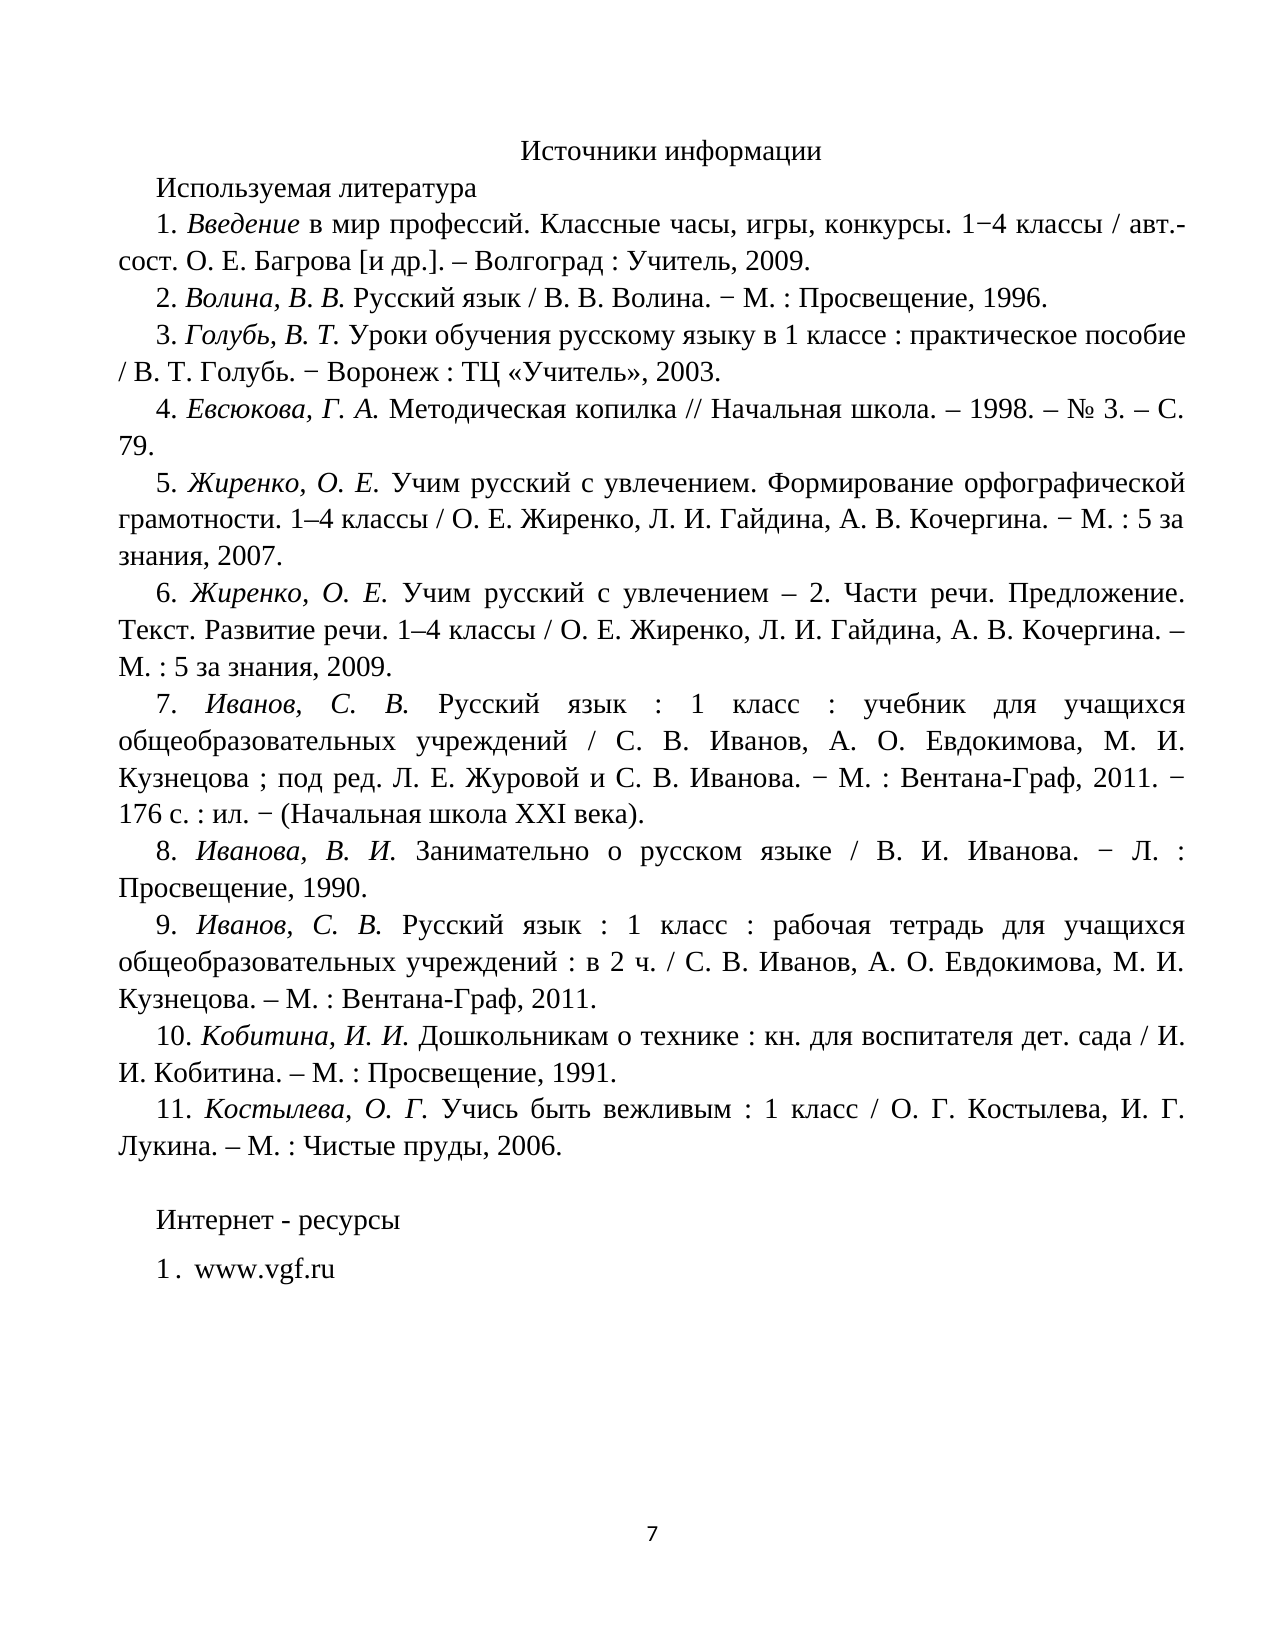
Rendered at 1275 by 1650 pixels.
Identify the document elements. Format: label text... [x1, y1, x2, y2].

text 2. Волина, В. В. Русский язык / В. В. Волина. − М. : Просвещение, 1996. [118, 280, 1186, 314]
text 8. Иванова, В. И. Занимательно о русском языке / В. И. Иванова. − Л. : Просвещение, 1990. [118, 833, 1186, 904]
text 4. Евсюкова, Г. А. Методическая копилка // Начальная школа. – 1998. – № 3. – С. 79. [118, 391, 1186, 461]
text 5. Жиренко, О. Е. Учим русский с увлечением. Формирование орфографической грамотности. 1–4 классы / О. Е. Жиренко, Л. И. Гайдина, А. В. Кочергина. − М. : 5 за знания, 2007. [118, 465, 1186, 572]
text 7. Иванов, С. В. Русский язык : 1 класс : учебник для учащихся общеобразовательных учреждений / С. В. Иванов, А. О. Евдокимова, М. И. Кузнецова ; под ред. Л. Е. Журовой и С. В. Иванова. − М. : Вентана-Граф, 2011. − 176 с. : ил. − (Начальная школа XXI века). [118, 686, 1186, 830]
text 6. Жиренко, О. Е. Учим русский с увлечением – 2. Части речи. Предложение. Текст. Развитие речи. 1–4 классы / О. Е. Жиренко, Л. И. Гайдина, А. В. Кочергина. – М. : 5 за знания, 2009. [118, 575, 1186, 683]
text 1. Введение в мир профессий. Классные часы, игры, конкурсы. 1−4 классы / авт.-сост. О. Е. Багрова [и др.]. – Волгоград : Учитель, 2009. [118, 207, 1186, 277]
text Используемая литература [118, 170, 1186, 203]
text 11. Костылева, О. Г. Учись быть вежливым : 1 класс / О. Г. Костылева, И. Г. Лукина. – М. : Чистые пруды, 2006. [118, 1092, 1186, 1162]
text Интернет - ресурсы [118, 1202, 1186, 1236]
text 10. Кобитина, И. И. Дошкольникам о технике : кн. для воспитателя дет. сада / И. И. Кобитина. – М. : Просвещение, 1991. [118, 1018, 1186, 1088]
text 3. Голубь, В. Т. Уроки обучения русскому языку в 1 классе : практическое пособие / В. Т. Голубь. − Воронеж : ТЦ «Учитель», 2003. [118, 317, 1186, 388]
text 1. www.vgf.ru [118, 1252, 1186, 1285]
text Источники информации [118, 133, 1186, 166]
text 9. Иванов, С. В. Русский язык : 1 класс : рабочая тетрадь для учащихся общеобразовательных учреждений : в 2 ч. / С. В. Иванов, А. О. Евдокимова, М. И. Кузнецова. – М. : Вентана-Граф, 2011. [118, 907, 1186, 1014]
